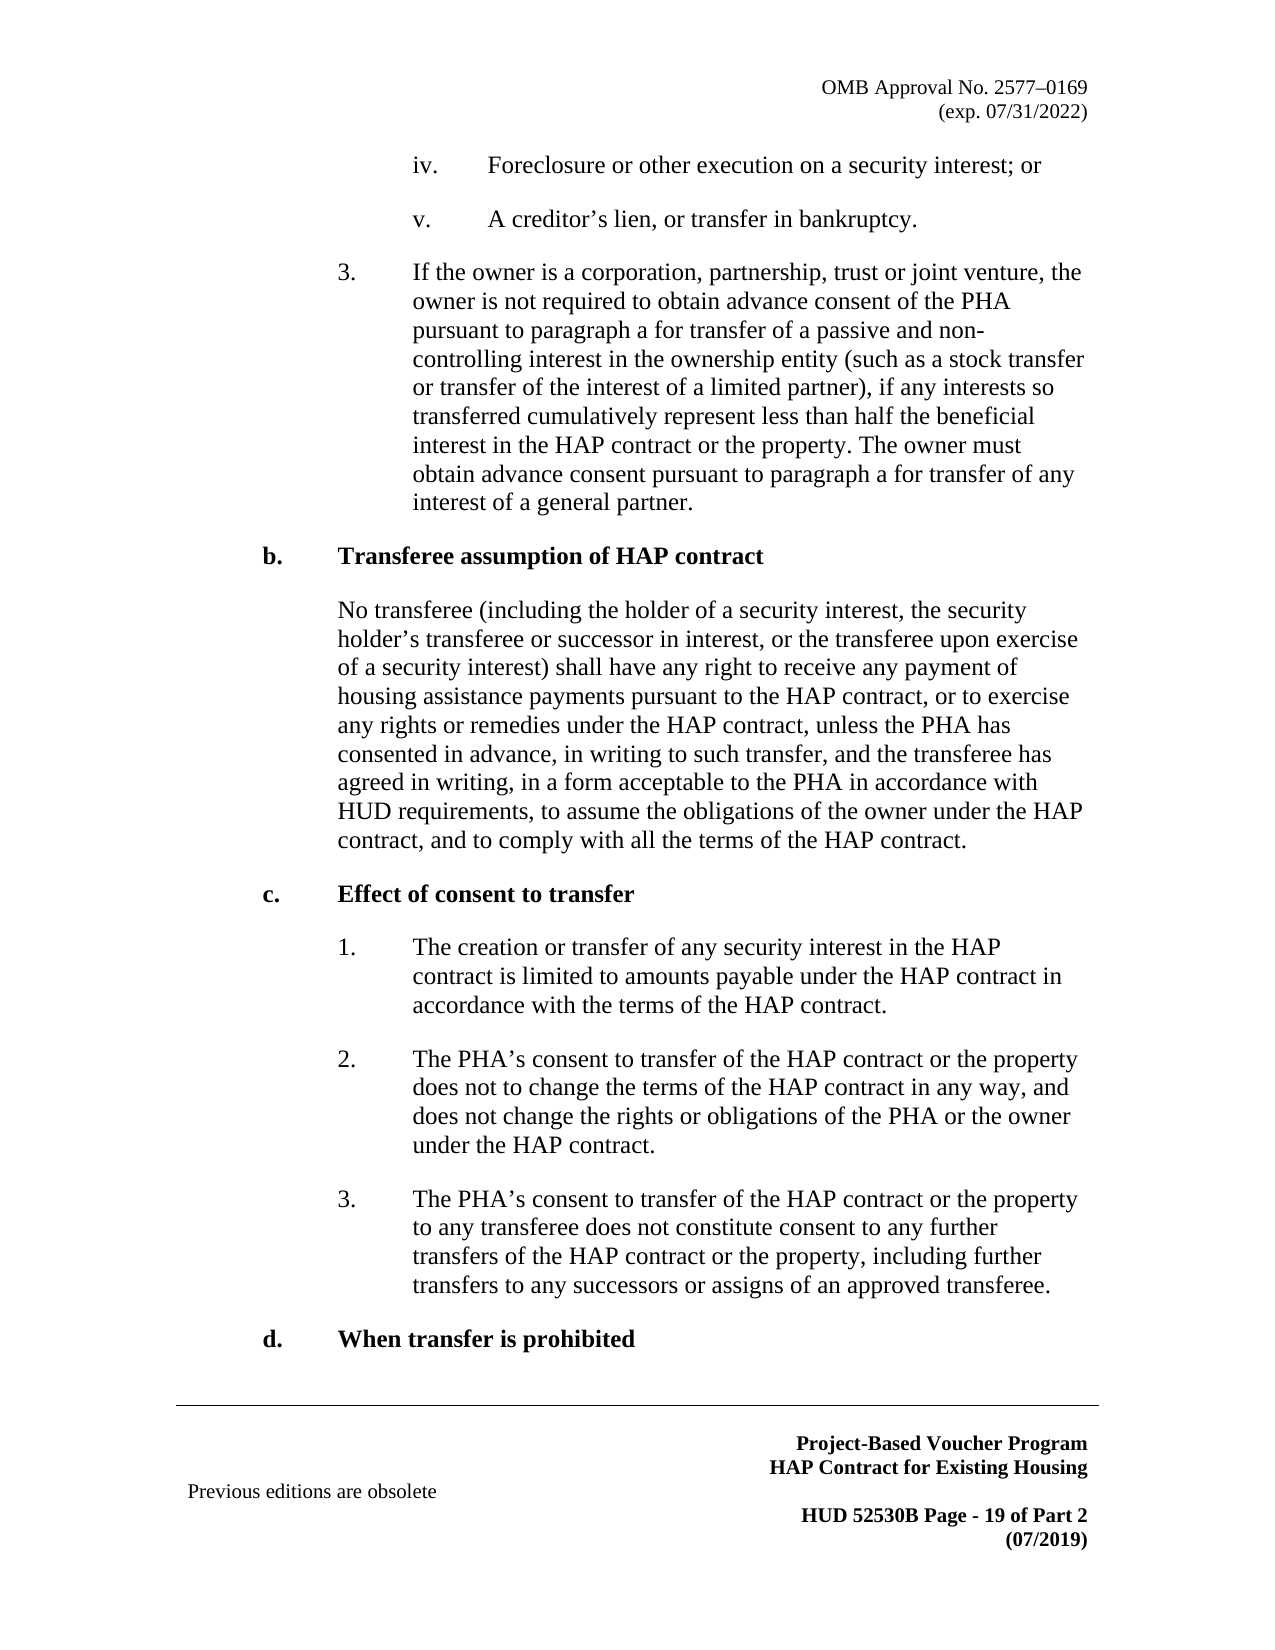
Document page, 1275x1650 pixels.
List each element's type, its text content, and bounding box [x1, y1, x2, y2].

text 3. The PHA’s consent to transfer of the HAP contract or the property to any transferee does not constitute consent to any further transfers of the HAP contract or the property, including further transfers to any successors or assigns of an approved transferee. [337, 1184, 1087, 1299]
text b. Transferee assumption of HAP contract [262, 541, 1087, 570]
text No transferee (including the holder of a security interest, the security holder’s transferee or successor in interest, or the transferee upon exercise of a security interest) shall have any right to receive any payment of housing assistance payments pursuant to the HAP contract, or to exercise any rights or remedies under the HAP contract, unless the PHA has consented in advance, in writing to such transfer, and the transferee has agreed in writing, in a form acceptable to the PHA in accordance with HUD requirements, to assume the obligations of the owner under the HAP contract, and to comply with all the terms of the HAP contract. [337, 595, 1087, 854]
text v. A creditor’s lien, or transfer in bankruptcy. [412, 204, 1087, 232]
text 2. The PHA’s consent to transfer of the HAP contract or the property does not to change the terms of the HAP contract in any way, and does not change the rights or obligations of the PHA or the owner under the HAP contract. [337, 1044, 1087, 1159]
text c. Effect of consent to transfer [262, 879, 1087, 907]
text d. When transfer is prohibited [262, 1324, 1087, 1352]
text 3. If the owner is a corporation, partnership, trust or joint venture, the owner is not required to obtain advance consent of the PHA pursuant to paragraph a for transfer of a passive and non-controlling interest in the ownership entity (such as a stock transfer or transfer of the interest of a limited partner), if any interests so transferred cumulatively represent less than half the beneficial interest in the HAP contract or the property. The owner must obtain advance consent pursuant to paragraph a for transfer of any interest of a general partner. [337, 257, 1087, 516]
text 1. The creation or transfer of any security interest in the HAP contract is limited to amounts payable under the HAP contract in accordance with the terms of the HAP contract. [337, 932, 1087, 1019]
text iv. Foreclosure or other execution on a security interest; or [412, 150, 1087, 179]
